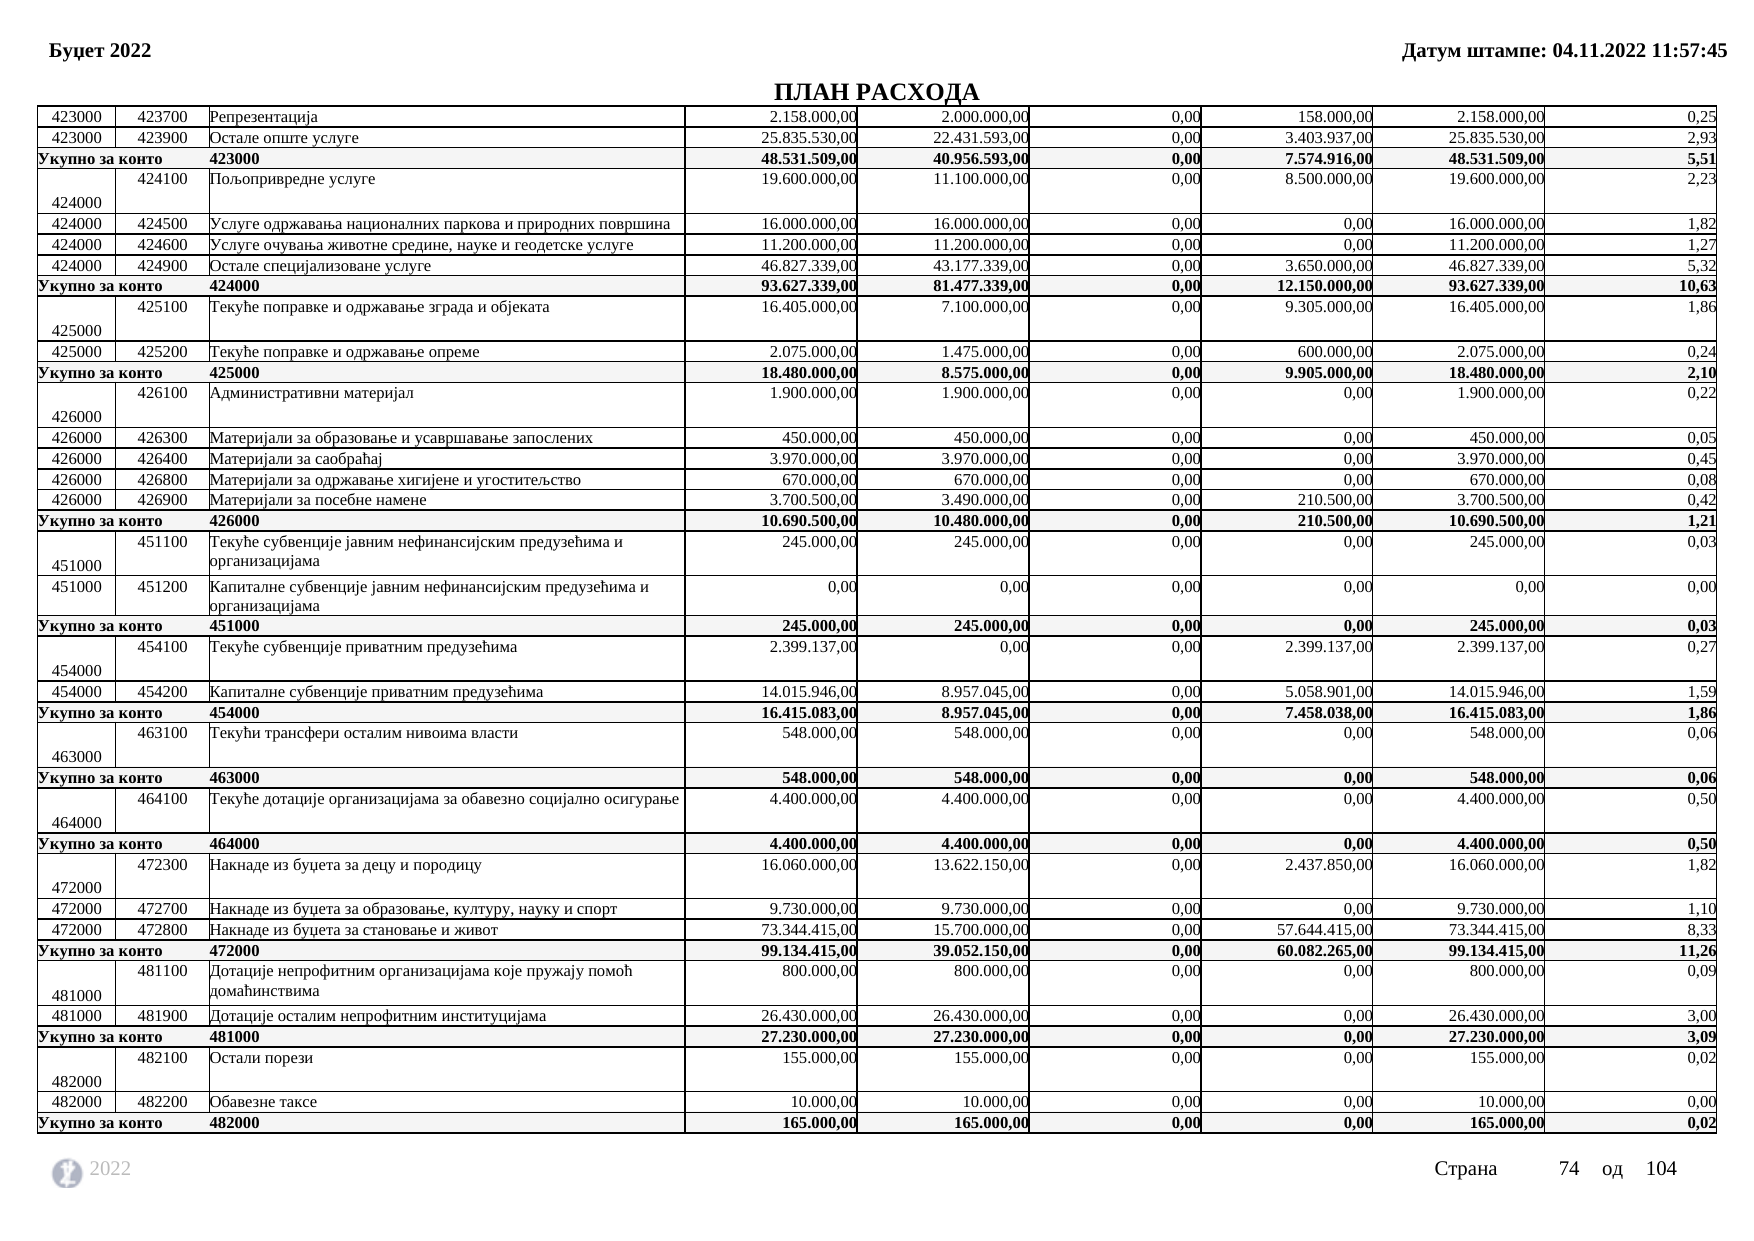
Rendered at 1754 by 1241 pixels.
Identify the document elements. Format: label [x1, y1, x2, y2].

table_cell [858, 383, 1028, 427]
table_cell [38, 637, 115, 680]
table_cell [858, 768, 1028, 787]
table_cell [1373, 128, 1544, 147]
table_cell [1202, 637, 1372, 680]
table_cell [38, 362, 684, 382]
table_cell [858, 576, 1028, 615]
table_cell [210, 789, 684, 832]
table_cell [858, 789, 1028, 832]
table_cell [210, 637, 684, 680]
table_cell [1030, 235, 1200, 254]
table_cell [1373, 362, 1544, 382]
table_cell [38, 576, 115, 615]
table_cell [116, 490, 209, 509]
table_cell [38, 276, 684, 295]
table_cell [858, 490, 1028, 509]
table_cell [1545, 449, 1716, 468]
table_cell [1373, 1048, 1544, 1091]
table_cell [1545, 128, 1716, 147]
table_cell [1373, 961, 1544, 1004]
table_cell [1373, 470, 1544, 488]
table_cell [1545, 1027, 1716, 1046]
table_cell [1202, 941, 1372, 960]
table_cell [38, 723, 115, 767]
picture [48, 1155, 87, 1188]
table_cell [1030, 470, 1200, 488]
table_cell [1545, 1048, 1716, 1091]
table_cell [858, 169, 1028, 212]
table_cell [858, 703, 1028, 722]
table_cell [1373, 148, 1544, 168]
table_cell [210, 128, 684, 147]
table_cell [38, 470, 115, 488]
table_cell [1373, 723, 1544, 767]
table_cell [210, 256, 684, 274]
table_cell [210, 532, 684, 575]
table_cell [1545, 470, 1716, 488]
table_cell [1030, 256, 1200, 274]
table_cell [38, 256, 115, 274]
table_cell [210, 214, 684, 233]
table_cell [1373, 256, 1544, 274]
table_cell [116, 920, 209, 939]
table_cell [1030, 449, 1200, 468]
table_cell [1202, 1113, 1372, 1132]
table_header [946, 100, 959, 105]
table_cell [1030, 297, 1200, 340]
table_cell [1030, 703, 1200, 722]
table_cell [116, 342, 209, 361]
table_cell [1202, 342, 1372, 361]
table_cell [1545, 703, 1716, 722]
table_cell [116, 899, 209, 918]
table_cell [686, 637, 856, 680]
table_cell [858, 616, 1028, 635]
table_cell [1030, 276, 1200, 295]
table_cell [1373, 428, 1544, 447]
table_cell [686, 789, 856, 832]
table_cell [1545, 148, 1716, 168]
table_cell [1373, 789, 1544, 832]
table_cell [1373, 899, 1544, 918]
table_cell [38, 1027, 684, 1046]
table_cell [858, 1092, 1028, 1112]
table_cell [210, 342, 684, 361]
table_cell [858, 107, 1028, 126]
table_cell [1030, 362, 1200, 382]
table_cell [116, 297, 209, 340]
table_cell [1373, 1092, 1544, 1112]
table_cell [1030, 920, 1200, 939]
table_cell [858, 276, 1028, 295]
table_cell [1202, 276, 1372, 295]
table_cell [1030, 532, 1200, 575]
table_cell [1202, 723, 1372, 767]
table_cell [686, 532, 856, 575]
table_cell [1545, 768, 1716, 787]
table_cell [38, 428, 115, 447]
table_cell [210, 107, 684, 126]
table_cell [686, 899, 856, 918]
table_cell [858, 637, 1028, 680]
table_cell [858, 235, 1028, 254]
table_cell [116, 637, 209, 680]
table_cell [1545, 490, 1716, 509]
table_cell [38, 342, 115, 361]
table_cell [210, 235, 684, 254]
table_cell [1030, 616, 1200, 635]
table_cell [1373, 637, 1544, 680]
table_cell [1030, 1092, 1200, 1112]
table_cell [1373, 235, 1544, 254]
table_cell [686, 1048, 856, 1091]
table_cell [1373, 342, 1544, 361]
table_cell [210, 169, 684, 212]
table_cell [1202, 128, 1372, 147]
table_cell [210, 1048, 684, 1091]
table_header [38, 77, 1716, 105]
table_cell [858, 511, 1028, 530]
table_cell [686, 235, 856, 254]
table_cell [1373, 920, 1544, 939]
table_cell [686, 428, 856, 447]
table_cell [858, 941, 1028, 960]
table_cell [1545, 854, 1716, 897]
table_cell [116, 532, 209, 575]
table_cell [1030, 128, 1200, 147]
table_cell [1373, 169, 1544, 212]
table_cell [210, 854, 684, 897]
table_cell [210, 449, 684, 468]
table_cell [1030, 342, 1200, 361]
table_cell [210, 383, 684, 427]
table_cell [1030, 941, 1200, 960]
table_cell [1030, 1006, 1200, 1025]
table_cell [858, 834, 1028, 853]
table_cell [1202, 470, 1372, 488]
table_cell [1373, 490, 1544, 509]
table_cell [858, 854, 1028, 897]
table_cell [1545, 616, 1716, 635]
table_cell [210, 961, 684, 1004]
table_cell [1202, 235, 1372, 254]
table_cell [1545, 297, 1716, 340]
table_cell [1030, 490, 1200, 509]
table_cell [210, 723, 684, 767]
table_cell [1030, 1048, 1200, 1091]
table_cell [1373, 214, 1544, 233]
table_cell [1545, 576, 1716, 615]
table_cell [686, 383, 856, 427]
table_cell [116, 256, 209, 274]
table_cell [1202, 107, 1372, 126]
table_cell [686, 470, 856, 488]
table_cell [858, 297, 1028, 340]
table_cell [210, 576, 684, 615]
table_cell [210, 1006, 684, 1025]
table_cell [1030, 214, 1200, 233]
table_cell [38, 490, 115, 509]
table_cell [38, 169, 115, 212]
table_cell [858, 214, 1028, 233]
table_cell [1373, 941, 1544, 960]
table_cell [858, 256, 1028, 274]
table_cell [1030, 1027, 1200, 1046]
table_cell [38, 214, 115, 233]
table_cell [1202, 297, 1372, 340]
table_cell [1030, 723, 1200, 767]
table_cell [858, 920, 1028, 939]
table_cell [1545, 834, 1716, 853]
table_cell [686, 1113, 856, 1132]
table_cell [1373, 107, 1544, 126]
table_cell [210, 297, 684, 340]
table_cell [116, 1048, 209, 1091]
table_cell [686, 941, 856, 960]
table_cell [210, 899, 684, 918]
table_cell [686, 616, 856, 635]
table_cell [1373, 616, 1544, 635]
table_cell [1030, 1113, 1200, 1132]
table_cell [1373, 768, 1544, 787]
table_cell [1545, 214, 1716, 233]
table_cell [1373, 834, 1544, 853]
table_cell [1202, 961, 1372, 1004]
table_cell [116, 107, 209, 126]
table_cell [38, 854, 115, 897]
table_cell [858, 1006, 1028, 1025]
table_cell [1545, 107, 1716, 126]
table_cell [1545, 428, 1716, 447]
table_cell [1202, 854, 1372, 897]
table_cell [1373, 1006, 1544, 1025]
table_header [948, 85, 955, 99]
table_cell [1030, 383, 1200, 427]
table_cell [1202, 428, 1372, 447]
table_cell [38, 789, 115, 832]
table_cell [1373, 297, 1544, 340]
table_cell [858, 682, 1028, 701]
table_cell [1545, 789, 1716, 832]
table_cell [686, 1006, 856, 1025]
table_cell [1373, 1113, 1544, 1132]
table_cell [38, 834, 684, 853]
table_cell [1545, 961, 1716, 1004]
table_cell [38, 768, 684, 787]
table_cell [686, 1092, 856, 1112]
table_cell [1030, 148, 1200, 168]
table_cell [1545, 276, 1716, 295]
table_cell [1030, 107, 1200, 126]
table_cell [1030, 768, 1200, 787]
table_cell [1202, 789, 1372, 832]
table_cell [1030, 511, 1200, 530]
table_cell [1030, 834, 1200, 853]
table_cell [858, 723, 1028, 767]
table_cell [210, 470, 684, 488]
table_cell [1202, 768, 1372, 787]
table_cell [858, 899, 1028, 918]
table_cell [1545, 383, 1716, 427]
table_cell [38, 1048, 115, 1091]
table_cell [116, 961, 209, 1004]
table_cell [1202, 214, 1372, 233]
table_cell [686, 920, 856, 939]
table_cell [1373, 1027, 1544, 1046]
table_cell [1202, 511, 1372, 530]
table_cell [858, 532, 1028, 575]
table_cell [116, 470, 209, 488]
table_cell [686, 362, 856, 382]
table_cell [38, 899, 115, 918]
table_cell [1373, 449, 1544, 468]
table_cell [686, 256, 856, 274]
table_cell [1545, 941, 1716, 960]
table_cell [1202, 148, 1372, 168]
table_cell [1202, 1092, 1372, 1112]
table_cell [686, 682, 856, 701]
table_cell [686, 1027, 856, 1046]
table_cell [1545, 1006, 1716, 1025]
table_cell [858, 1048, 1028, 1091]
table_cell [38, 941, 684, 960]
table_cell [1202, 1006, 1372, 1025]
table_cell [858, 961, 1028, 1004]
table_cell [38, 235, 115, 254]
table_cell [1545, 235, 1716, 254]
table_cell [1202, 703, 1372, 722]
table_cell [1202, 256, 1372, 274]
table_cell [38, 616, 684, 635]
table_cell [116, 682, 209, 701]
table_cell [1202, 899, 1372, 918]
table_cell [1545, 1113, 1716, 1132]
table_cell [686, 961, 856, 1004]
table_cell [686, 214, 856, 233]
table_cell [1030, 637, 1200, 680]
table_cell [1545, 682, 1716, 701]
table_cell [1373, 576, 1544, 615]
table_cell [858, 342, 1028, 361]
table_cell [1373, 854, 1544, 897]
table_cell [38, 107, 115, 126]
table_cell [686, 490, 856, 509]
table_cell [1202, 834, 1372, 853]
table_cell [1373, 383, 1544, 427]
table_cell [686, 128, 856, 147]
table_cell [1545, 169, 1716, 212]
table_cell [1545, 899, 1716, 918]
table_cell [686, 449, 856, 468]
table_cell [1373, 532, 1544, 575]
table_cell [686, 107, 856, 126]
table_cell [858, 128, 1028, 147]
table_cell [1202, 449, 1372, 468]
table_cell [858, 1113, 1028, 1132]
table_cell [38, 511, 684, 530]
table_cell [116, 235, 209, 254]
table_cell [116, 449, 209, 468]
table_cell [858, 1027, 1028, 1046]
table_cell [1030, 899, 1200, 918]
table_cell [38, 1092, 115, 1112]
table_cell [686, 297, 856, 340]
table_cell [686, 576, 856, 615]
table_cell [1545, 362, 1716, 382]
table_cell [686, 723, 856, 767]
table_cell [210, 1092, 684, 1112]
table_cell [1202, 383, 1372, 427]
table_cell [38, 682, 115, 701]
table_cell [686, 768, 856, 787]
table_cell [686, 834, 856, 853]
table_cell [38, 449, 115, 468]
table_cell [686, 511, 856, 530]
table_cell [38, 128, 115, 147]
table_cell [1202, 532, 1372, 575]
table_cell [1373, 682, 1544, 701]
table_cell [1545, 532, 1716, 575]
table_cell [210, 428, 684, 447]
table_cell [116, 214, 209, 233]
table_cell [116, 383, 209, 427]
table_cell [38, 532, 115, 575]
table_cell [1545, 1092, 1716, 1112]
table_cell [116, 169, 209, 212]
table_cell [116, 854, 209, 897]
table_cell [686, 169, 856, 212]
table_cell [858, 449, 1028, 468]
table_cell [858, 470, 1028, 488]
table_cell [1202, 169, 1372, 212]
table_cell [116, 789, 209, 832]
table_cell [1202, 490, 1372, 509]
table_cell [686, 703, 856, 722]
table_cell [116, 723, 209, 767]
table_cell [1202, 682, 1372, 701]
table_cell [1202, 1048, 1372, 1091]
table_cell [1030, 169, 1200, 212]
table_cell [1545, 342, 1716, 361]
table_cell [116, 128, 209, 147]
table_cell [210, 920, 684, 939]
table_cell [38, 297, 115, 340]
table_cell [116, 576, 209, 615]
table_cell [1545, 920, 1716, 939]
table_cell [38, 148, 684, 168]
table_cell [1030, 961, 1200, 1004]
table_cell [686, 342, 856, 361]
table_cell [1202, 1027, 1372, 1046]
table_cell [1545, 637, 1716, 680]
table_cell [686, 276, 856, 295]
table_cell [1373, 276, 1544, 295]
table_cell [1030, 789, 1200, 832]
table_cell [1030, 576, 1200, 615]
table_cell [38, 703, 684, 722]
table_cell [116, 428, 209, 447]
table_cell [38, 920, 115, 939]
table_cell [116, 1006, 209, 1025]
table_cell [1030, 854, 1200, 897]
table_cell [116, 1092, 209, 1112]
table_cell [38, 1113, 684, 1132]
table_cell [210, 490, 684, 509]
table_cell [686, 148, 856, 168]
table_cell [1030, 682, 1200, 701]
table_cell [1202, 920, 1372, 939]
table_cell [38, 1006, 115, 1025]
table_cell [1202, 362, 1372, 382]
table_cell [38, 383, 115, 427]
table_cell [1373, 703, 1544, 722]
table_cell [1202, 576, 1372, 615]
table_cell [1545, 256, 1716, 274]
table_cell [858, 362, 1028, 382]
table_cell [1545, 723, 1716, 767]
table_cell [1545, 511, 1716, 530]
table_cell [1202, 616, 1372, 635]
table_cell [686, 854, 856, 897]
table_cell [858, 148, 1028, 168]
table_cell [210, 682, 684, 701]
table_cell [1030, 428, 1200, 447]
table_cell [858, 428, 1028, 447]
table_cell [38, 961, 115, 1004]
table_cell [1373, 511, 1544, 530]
